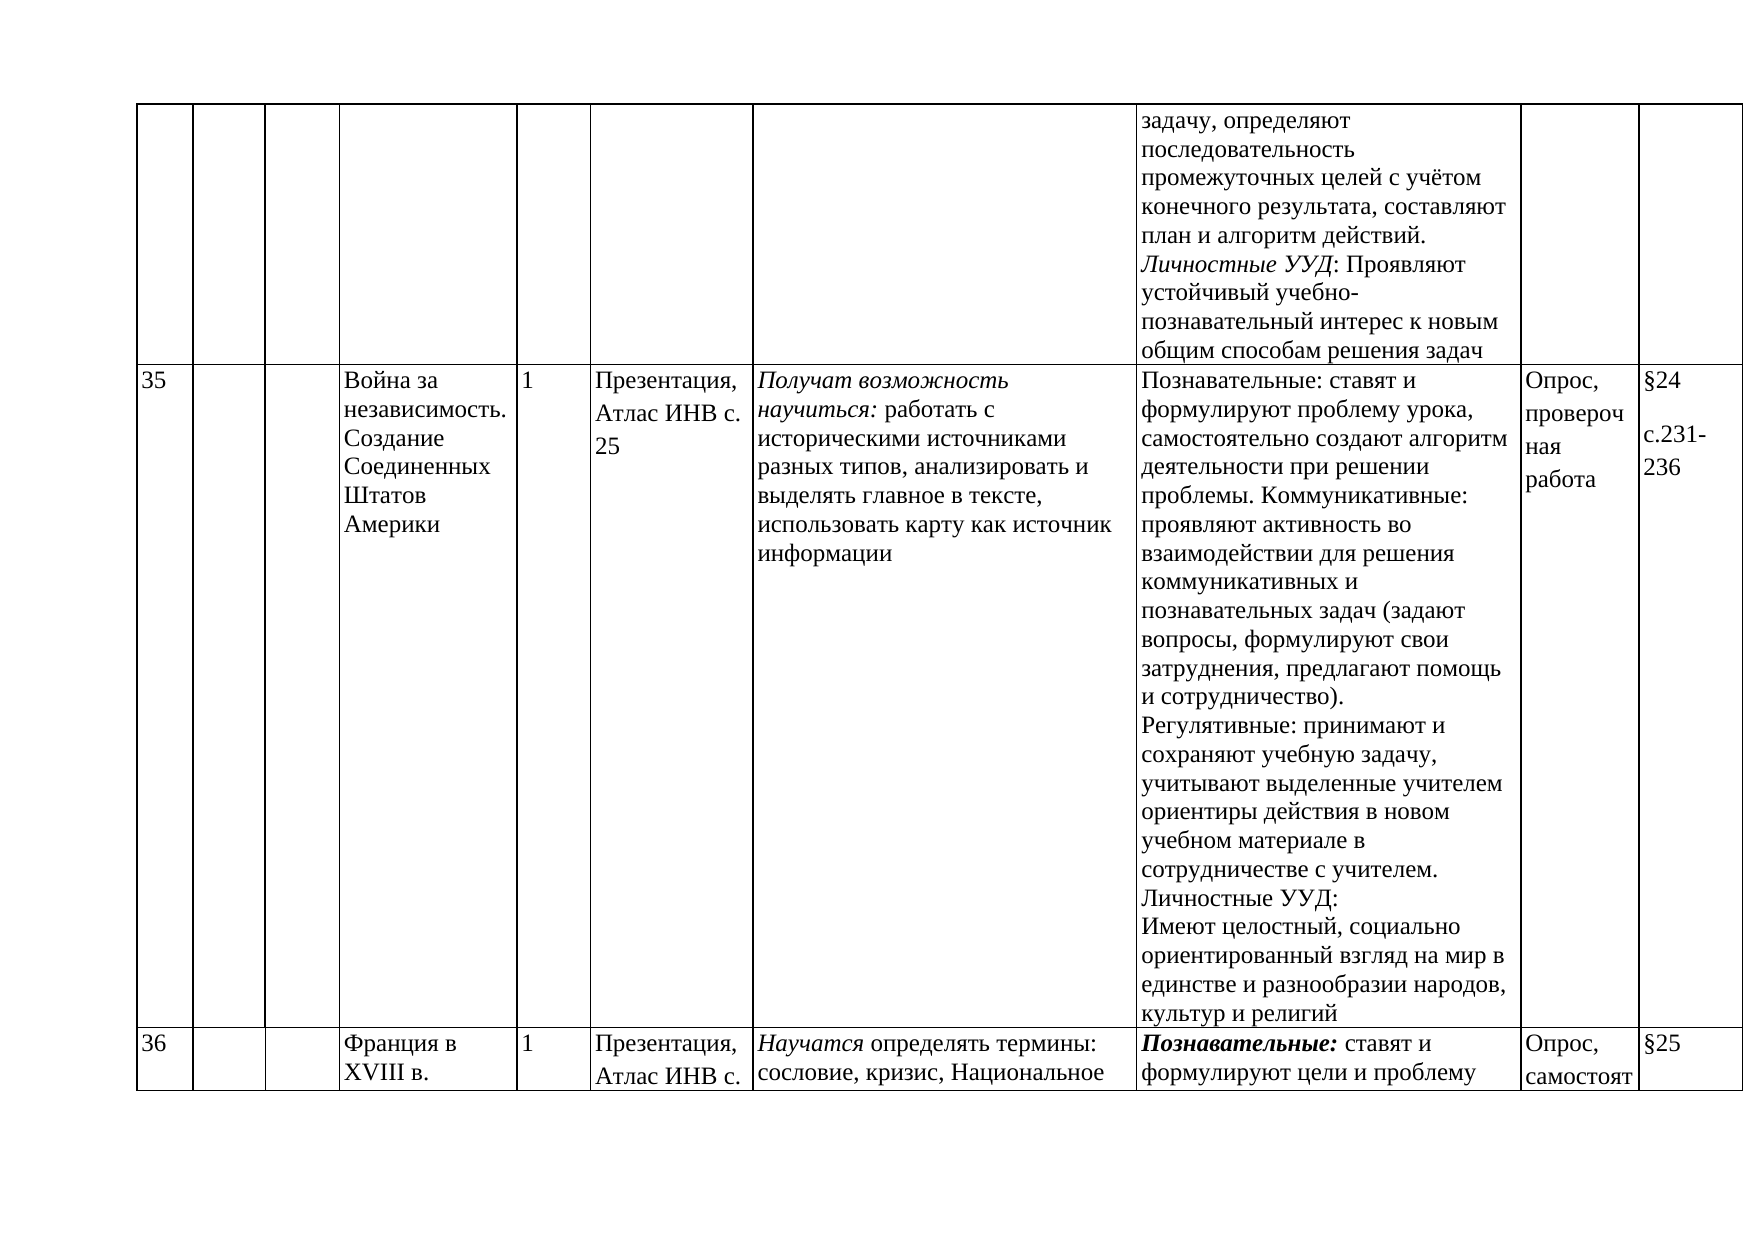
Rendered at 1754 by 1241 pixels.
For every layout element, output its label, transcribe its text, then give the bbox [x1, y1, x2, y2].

table_cell 1 [518, 1028, 590, 1090]
table_cell Война за независимость. Создание Соединенных Штатов Америки [340, 365, 516, 1026]
table_cell §25 с.236-249 [1640, 1028, 1742, 1090]
table_cell [194, 365, 264, 1026]
table_cell [266, 105, 339, 364]
table_cell Опрос, проверочная работа [1522, 365, 1638, 1026]
table_cell 34 [138, 105, 192, 364]
table_cell [266, 365, 339, 1026]
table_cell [1522, 1028, 1638, 1090]
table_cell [340, 105, 516, 364]
table_cell §24 с.231-236 [1640, 365, 1742, 1026]
table_cell 1 [518, 105, 590, 364]
table_cell [194, 105, 264, 364]
table_cell 35 [138, 365, 192, 1026]
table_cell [591, 1028, 752, 1090]
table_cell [591, 105, 752, 364]
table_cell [754, 1028, 1136, 1090]
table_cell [340, 1028, 516, 1090]
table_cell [754, 105, 1136, 364]
table_cell 36 [138, 1028, 192, 1090]
table_cell Презентация, Атлас ИНВ с. 25 [591, 365, 752, 1026]
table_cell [1522, 105, 1638, 364]
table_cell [1137, 105, 1520, 364]
table_cell 1 [518, 365, 590, 1026]
table_cell Познавательные: ставят и формулируют проблему урока, самостоятельно создают алгоритм деятельности при решении проблемы. Коммуникативные: проявляют активность во взаимодействии для решения коммуникативных и познавательных задач (задают вопросы, формулируют свои затруднения, предлагают помощь и сотрудничество). Регулятивные: принимают и сохраняют учебную задачу, учитывают выделенные учителем ориентиры действия в новом учебном материале в сотрудничестве с учителем. Личностные УУД: Имеют целостный, социально ориентированный взгляд на мир в единстве и разнообразии народов, культур и религий [1137, 365, 1520, 1026]
table_cell [266, 1028, 339, 1090]
table_cell [194, 1028, 265, 1090]
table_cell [1640, 105, 1742, 364]
table_cell Получат возможность научиться: работать с историческими источниками разных типов, анализировать и выделять главное в тексте, использовать карту как источник информации [754, 365, 1136, 1026]
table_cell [1137, 1028, 1520, 1090]
